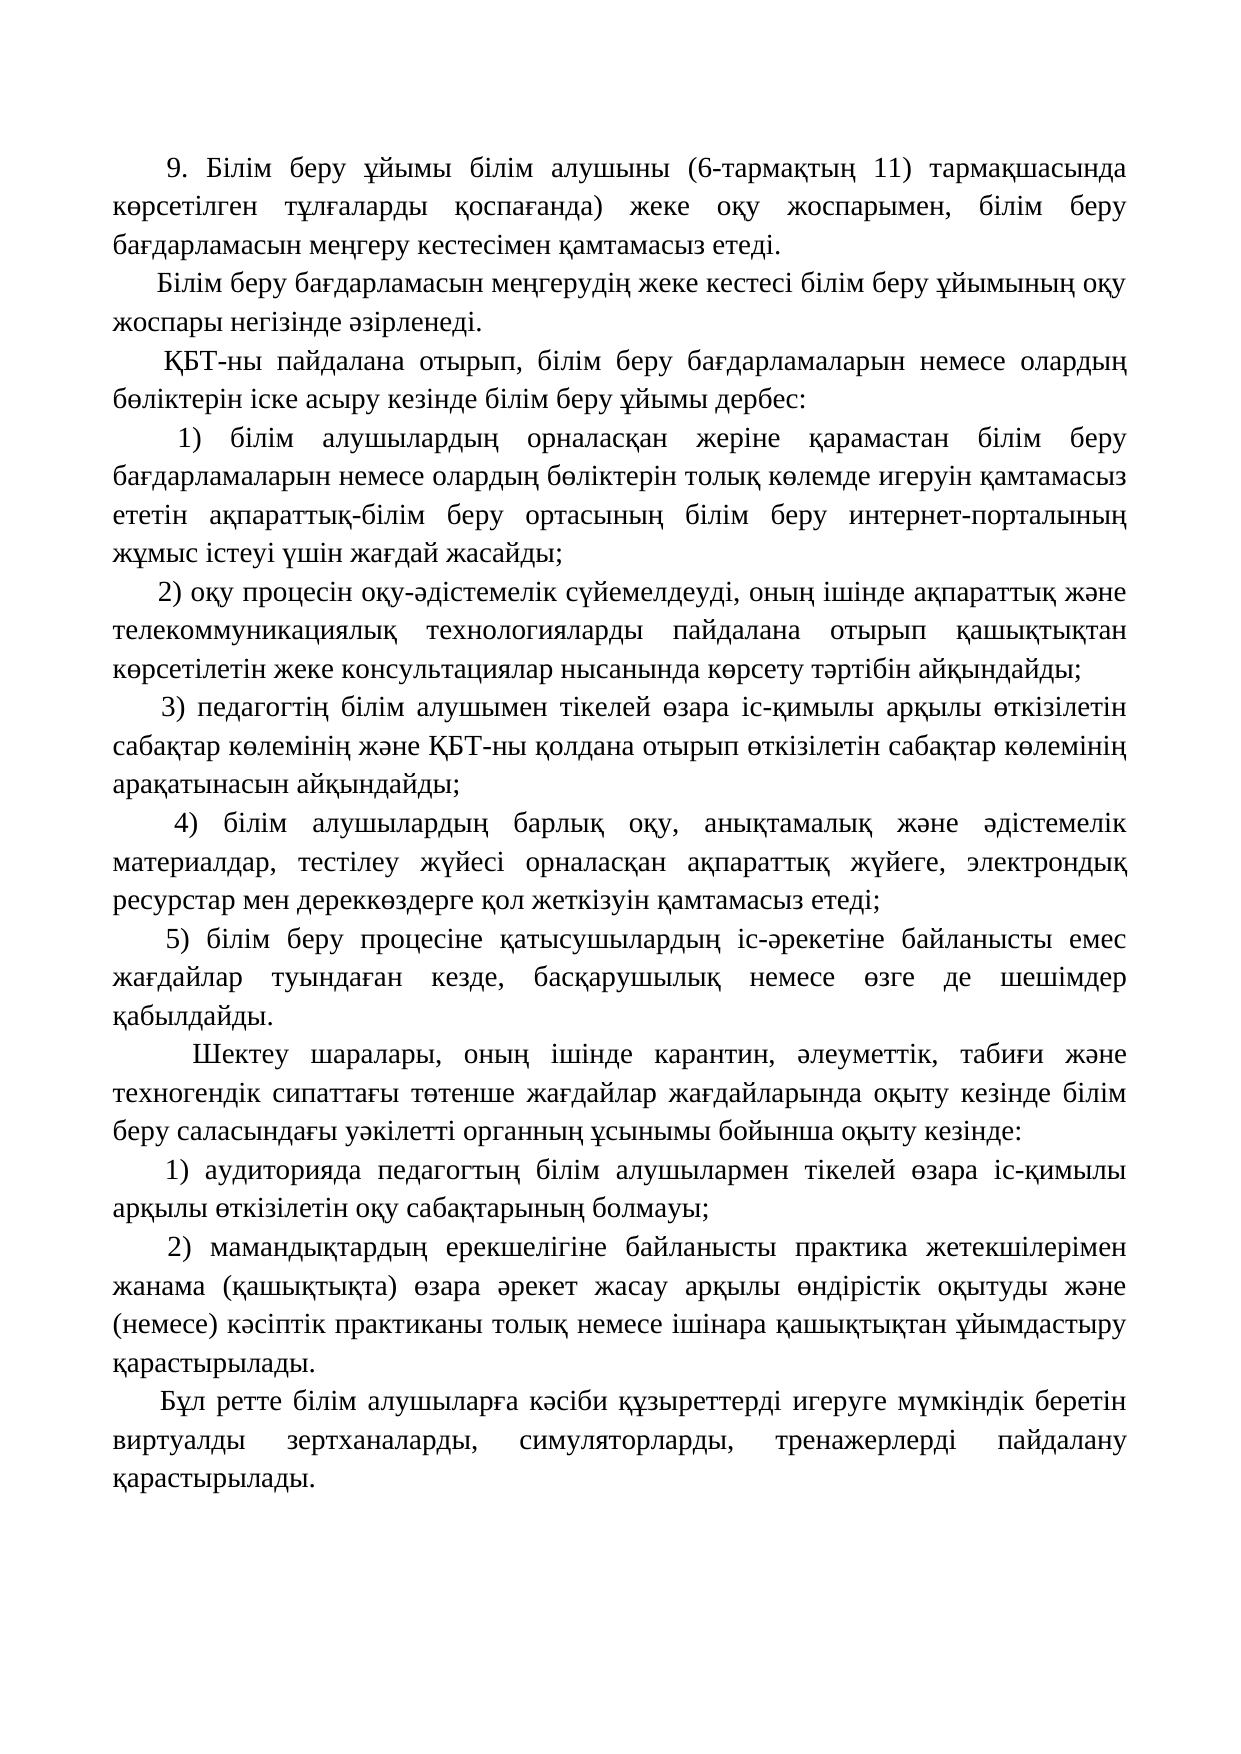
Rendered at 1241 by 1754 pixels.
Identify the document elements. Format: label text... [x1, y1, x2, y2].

text 1) білім алушылардың орналасқан жеріне қарамастан білім беру бағдарламаларын немесе олардың бөліктерін толық көлемде игеруін қамтамасыз ететін ақпараттық-білім беру ортасының білім беру интернет-порталының жұмыс істеуі үшін жағдай жасайды; [112, 420, 1128, 569]
text 5) білім беру процесіне қатысушылардың іс-әрекетіне байланысты емес жағдайлар туындаған кезде, басқарушылық немесе өзге де шешімдер қабылдайды. [112, 921, 1128, 1031]
text Шектеу шаралары, оның ішінде карантин, әлеуметтік, табиғи және техногендік сипаттағы төтенше жағдайлар жағдайларында оқыту кезінде білім беру саласындағы уәкілетті органның ұсынымы бойынша оқыту кезінде: [112, 1036, 1128, 1147]
text ҚБТ-ны пайдалана отырып, білім беру бағдарламаларын немесе олардың бөліктерін іске асыру кезінде білім беру ұйымы дербес: [112, 343, 1128, 415]
text 1) аудиторияда педагогтың білім алушылармен тікелей өзара іс-қимылы арқылы өткізілетін оқу сабақтарының болмауы; [112, 1152, 1128, 1224]
text Бұл ретте білім алушыларға кәсіби құзыреттерді игеруге мүмкіндік беретін виртуалды зертханаларды, симуляторларды, тренажерлерді пайдалану қарастырылады. [112, 1383, 1128, 1494]
text 2) мамандықтардың ерекшелігіне байланысты практика жетекшілерімен жанама (қашықтықта) өзара әрекет жасау арқылы өндірістік оқытуды және (немесе) кәсіптік практиканы толық немесе ішінара қашықтықтан ұйымдастыру қарастырылады. [112, 1229, 1128, 1378]
text 4) білім алушылардың барлық оқу, анықтамалық және әдістемелік материалдар, тестілеу жүйесі орналасқан ақпараттық жүйеге, электрондық ресурстар мен дереккөздерге қол жеткізуін қамтамасыз етеді; [112, 805, 1128, 916]
text 9. Білім беру ұйымы білім алушыны (6-тармақтың 11) тармақшасында көрсетілген тұлғаларды қоспағанда) жеке оқу жоспарымен, білім беру бағдарламасын меңгеру кестесімен қамтамасыз етеді. [112, 150, 1128, 261]
text 3) педагогтің білім алушымен тікелей өзара іс-қимылы арқылы өткізілетін сабақтар көлемінің және ҚБТ-ны қолдана отырып өткізілетін сабақтар көлемінің арақатынасын айқындайды; [112, 689, 1128, 800]
text 2) оқу процесін оқу-әдістемелік сүйемелдеуді, оның ішінде ақпараттық және телекоммуникациялық технологияларды пайдалана отырып қашықтықтан көрсетілетін жеке консультациялар нысанында көрсету тәртібін айқындайды; [112, 574, 1128, 684]
text Білім беру бағдарламасын меңгерудің жеке кестесі білім беру ұйымының оқу жоспары негізінде әзірленеді. [112, 266, 1128, 338]
